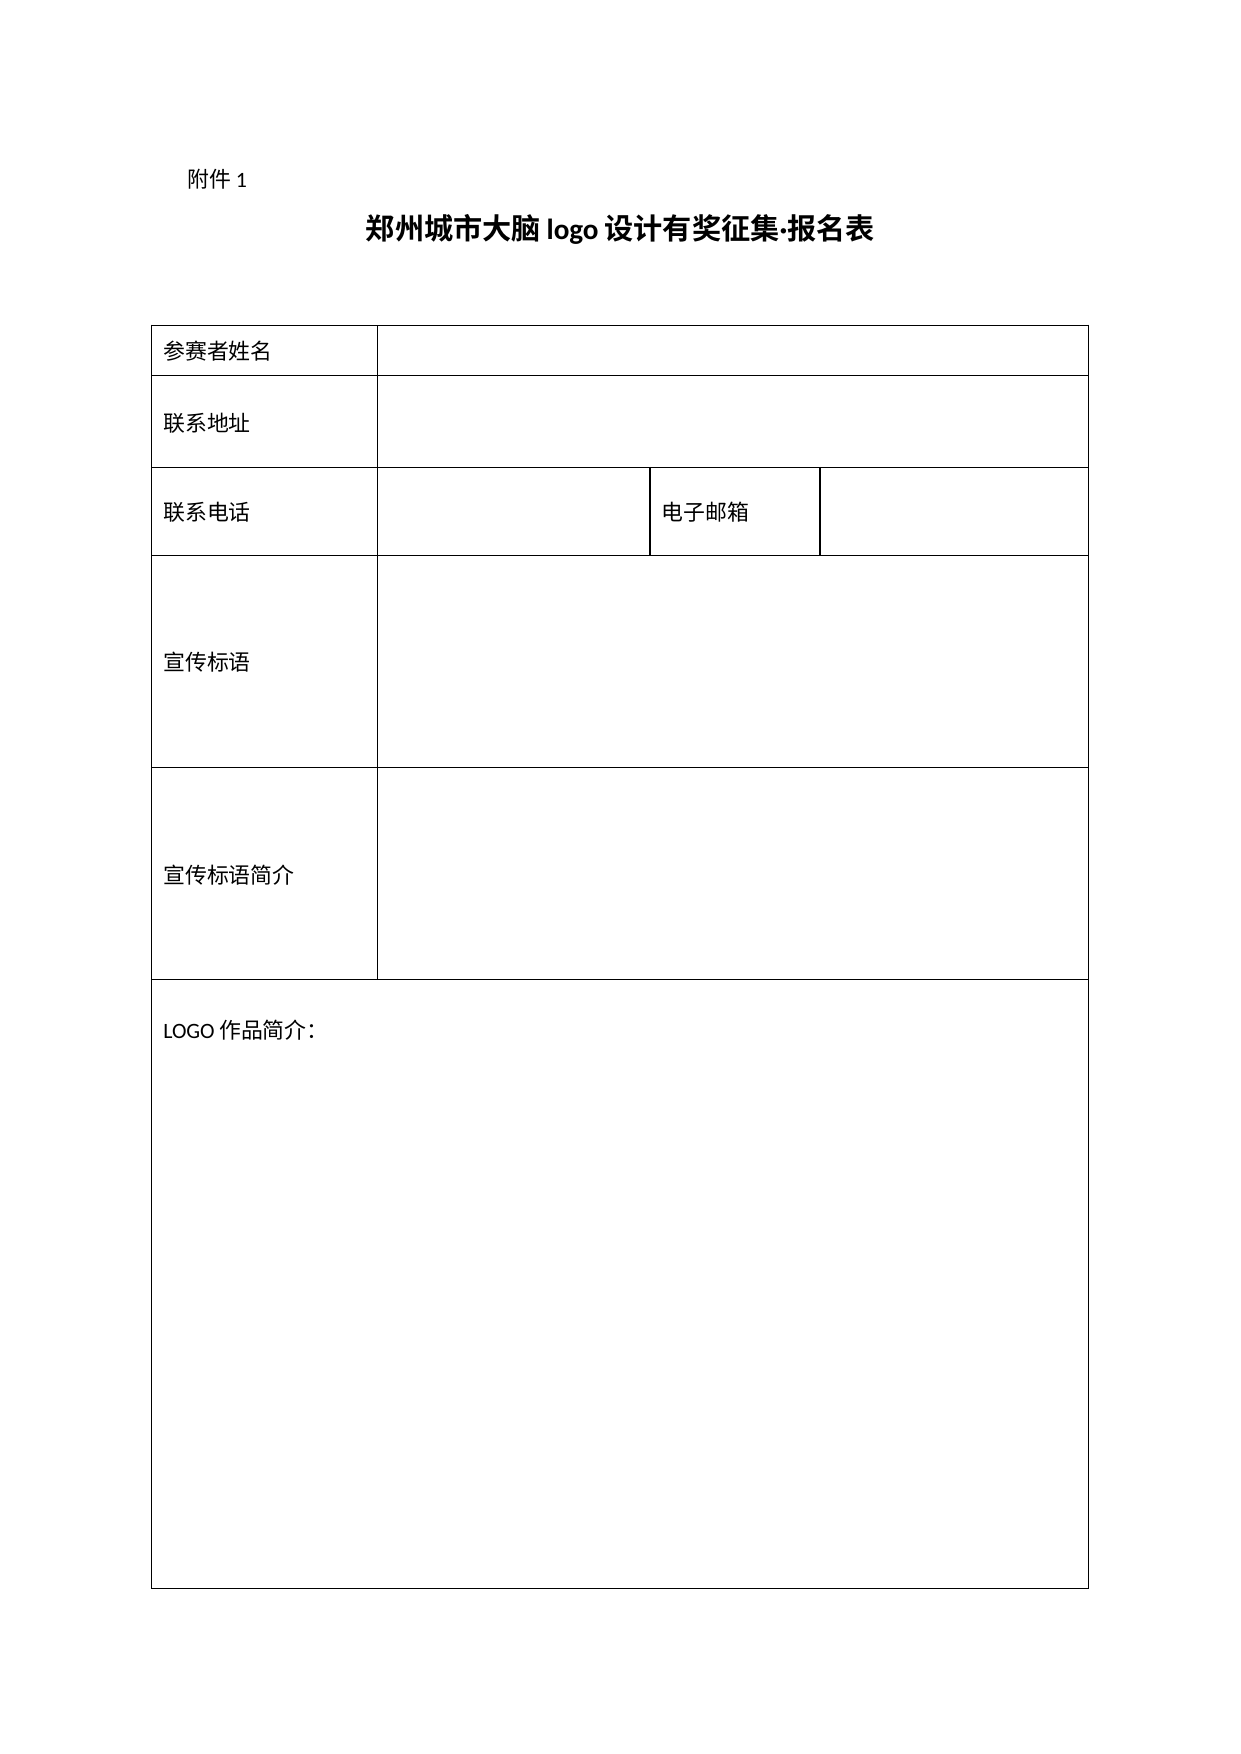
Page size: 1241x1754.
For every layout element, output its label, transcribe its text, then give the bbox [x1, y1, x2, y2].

text 附件1 [187, 162, 1053, 194]
table_cell 联系地址 [152, 376, 377, 467]
text 郑州城市大脑logo设计有奖征集·报名表 [187, 194, 1053, 259]
table_header [378, 326, 1088, 375]
table_header 参赛者姓名 [152, 326, 377, 375]
table_cell [378, 768, 1088, 979]
table_cell 电子邮箱 [651, 468, 819, 554]
table_cell [378, 376, 1088, 467]
table_cell 宣传标语简介 [152, 768, 377, 979]
table_cell [378, 556, 1088, 767]
table_cell [378, 468, 649, 554]
table_cell 联系电话 [152, 468, 377, 554]
table_cell 宣传标语 [152, 556, 377, 767]
table_cell LOGO作品简介： [152, 980, 1088, 1587]
table_cell [821, 468, 1088, 554]
